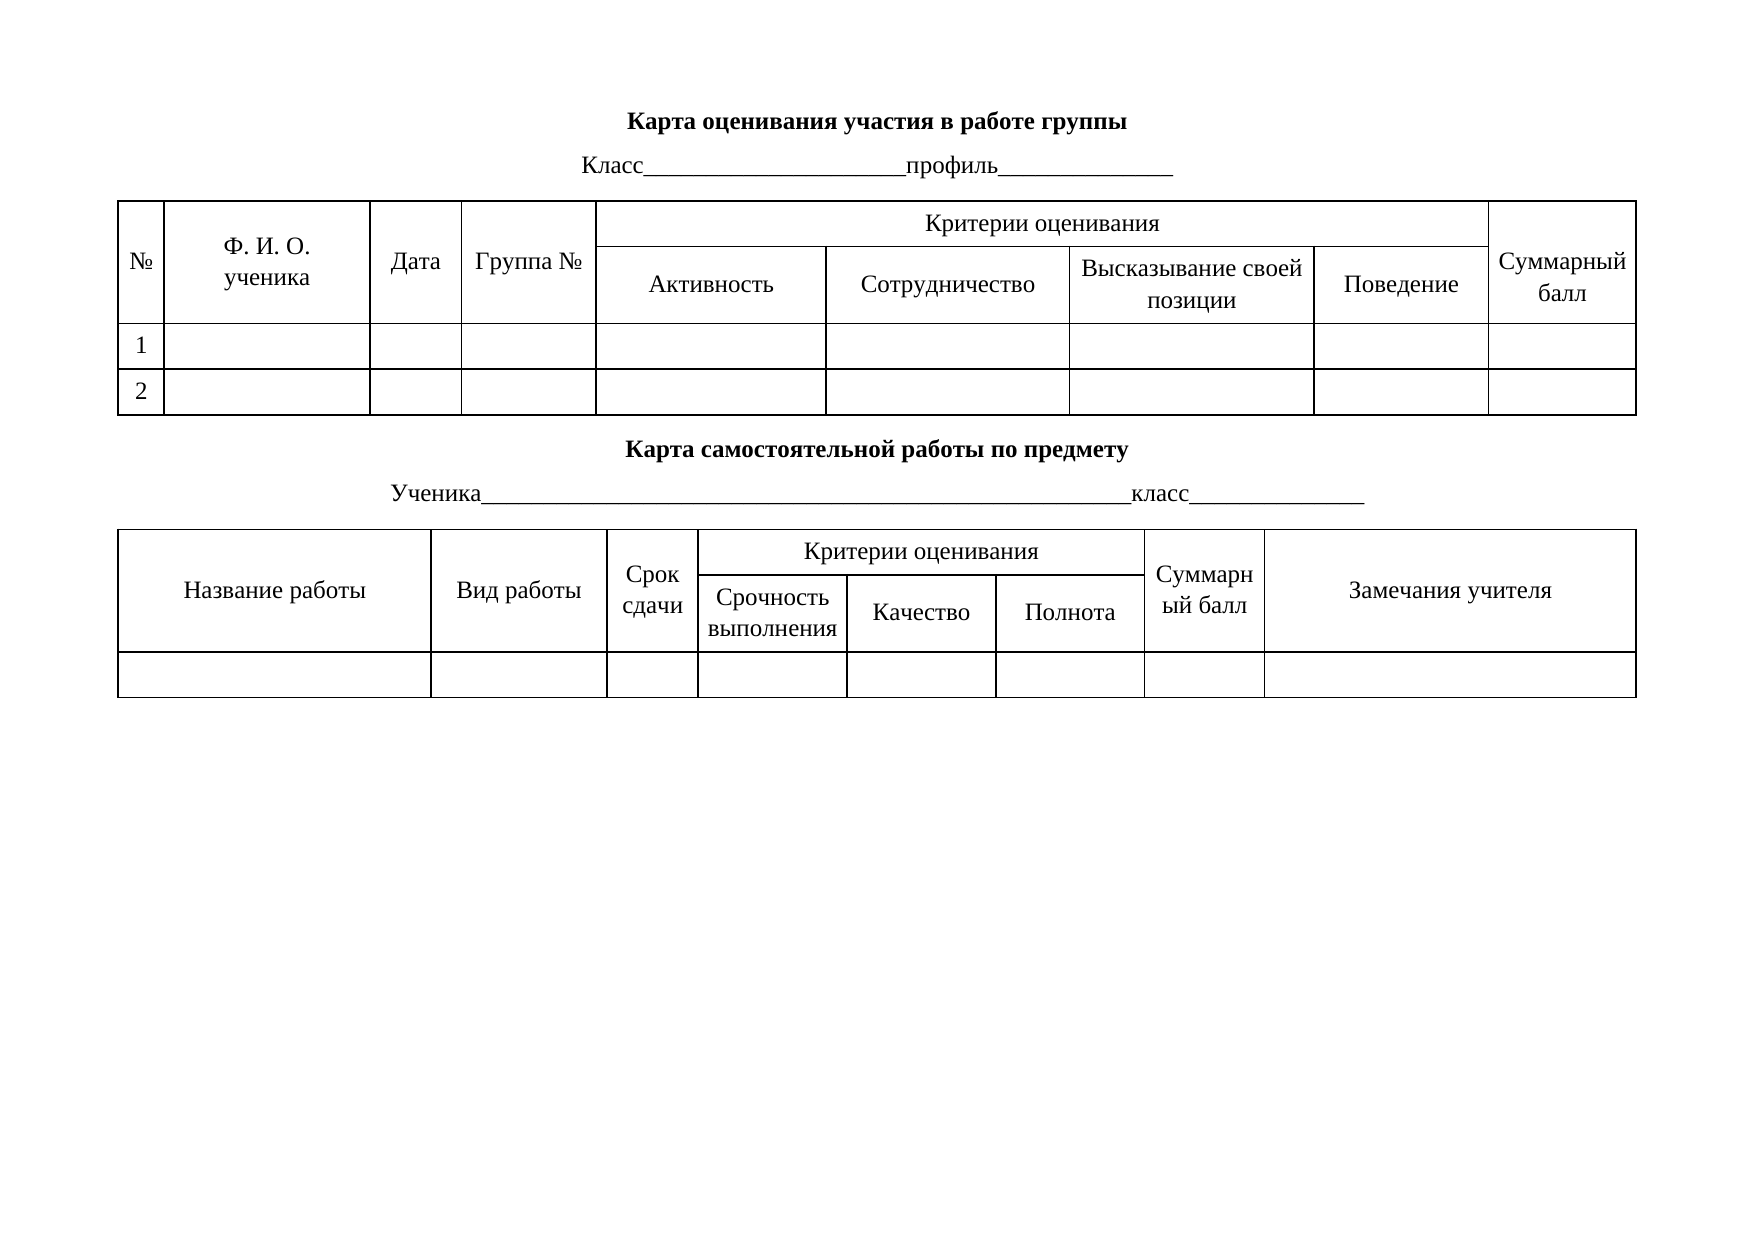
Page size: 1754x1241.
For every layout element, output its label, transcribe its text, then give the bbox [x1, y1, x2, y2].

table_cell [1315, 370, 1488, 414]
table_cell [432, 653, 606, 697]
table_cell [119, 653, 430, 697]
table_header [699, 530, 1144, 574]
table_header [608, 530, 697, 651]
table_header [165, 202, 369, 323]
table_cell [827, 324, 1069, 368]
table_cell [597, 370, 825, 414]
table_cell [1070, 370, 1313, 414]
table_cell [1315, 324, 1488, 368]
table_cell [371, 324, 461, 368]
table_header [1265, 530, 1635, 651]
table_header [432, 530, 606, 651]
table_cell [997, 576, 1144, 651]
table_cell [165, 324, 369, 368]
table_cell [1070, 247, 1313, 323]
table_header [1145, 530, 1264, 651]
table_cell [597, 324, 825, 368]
text Карта оценивания участия в работе группы [118, 106, 1636, 134]
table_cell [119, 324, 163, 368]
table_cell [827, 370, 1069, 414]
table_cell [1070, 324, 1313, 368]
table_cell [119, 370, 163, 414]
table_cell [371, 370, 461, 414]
text Ученика____________________________________________________класс______________ [118, 478, 1636, 507]
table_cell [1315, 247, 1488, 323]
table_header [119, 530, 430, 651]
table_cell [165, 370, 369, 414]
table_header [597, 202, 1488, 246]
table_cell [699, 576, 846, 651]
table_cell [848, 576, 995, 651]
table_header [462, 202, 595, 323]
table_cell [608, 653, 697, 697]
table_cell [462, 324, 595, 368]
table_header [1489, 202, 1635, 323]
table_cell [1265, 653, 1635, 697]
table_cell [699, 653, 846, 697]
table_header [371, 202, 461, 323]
text Карта самостоятельной работы по предмету [118, 434, 1636, 463]
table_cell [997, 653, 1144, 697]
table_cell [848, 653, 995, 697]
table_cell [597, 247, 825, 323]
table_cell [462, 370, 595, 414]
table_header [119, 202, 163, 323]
text Класс_____________________профиль______________ [118, 150, 1636, 179]
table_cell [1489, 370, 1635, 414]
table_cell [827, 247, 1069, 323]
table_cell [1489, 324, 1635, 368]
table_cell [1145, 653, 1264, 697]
